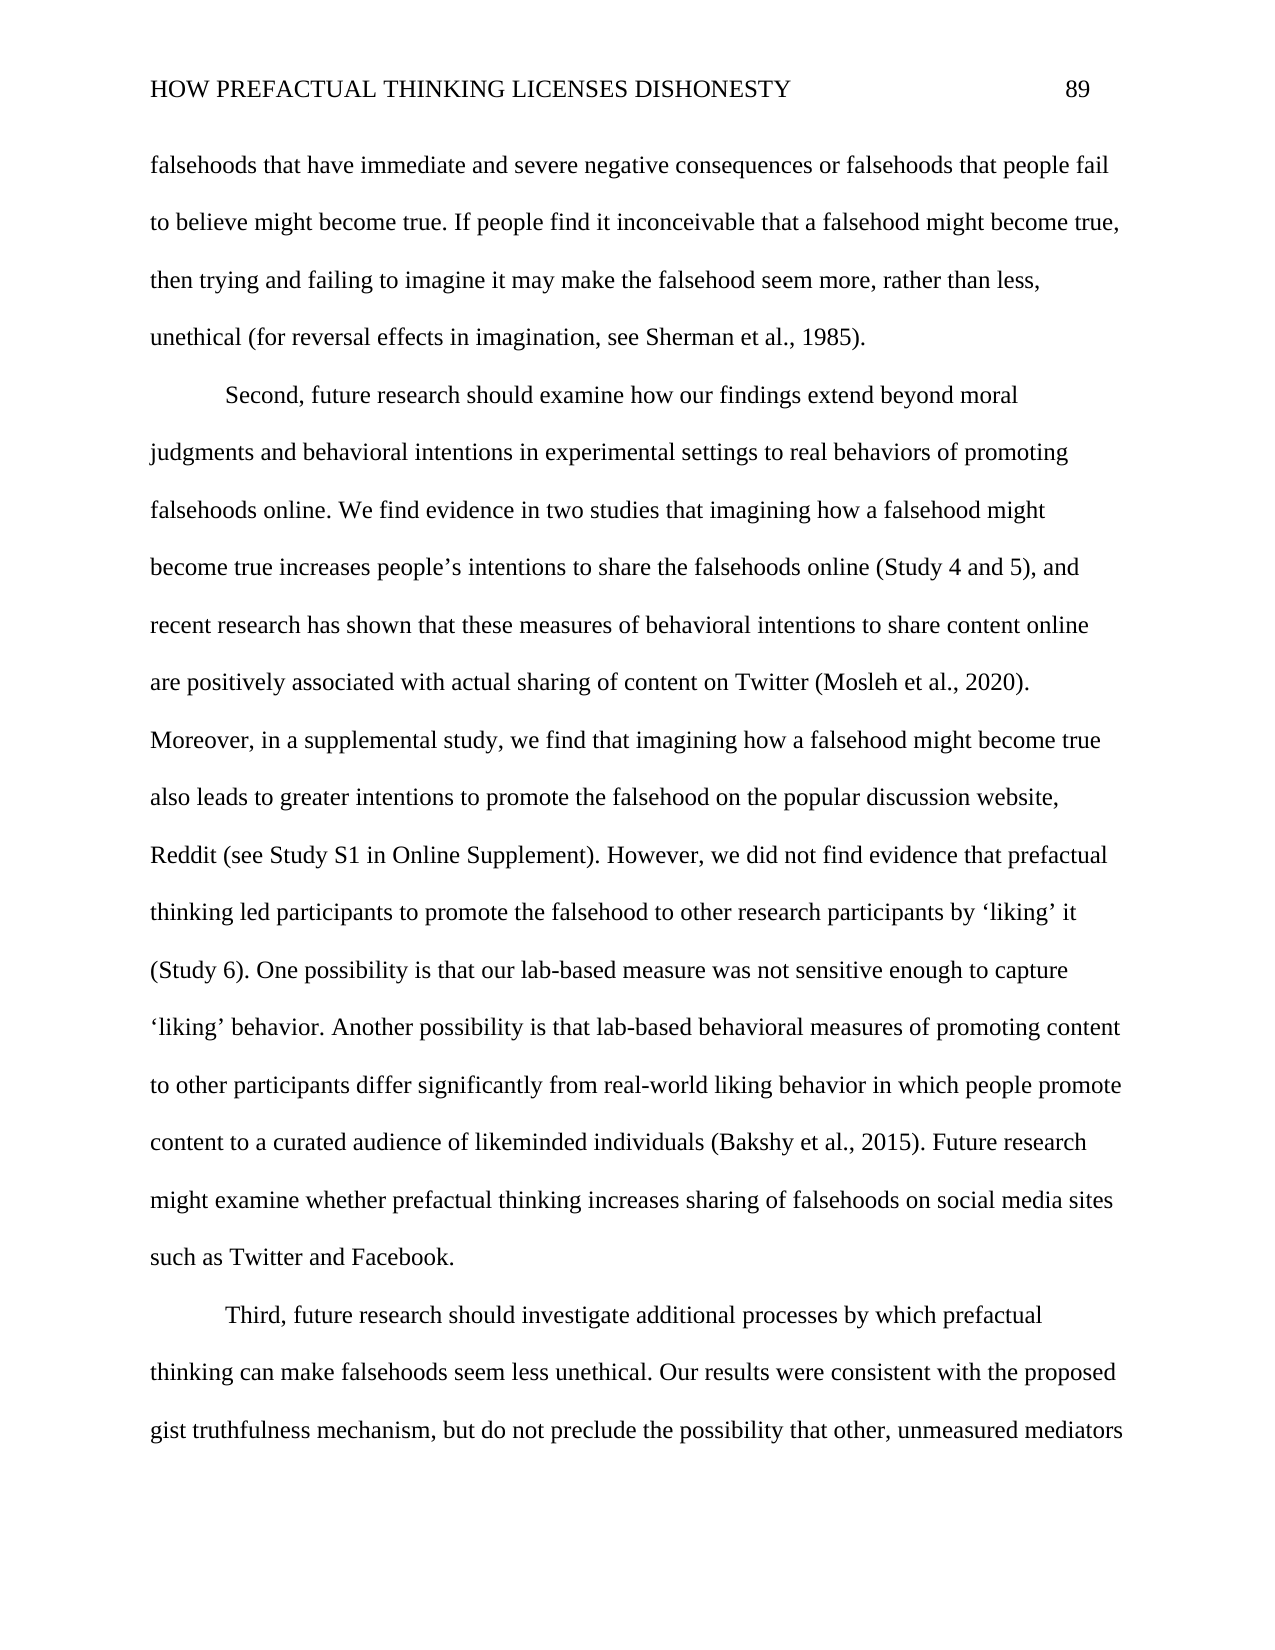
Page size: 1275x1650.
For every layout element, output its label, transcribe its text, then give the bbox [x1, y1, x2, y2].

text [150, 1300, 1125, 1444]
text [150, 150, 1125, 351]
text Second, future research should examine how our findings extend beyond moral judgments and behavioral intentions in experimental settings to real behaviors of promoting falsehoods online. We find evidence in two studies that imagining how a falsehood might become true increases people’s intentions to share the falsehoods online (Study 4 and 5), and recent research has shown that these measures of behavioral intentions to share content online are positively associated with actual sharing of content on Twitter (Mosleh et al., 2020). Moreover, in a supplemental study, we find that imagining how a falsehood might become true also leads to greater intentions to promote the falsehood on the popular discussion website, Reddit (see Study S1 in Online Supplement). However, we did not find evidence that prefactual thinking led participants to promote the falsehood to other research participants by ‘liking’ it (Study 6). One possibility is that our lab-based measure was not sensitive enough to capture ‘liking’ behavior. Another possibility is that lab-based behavioral measures of promoting content to other participants differ significantly from real-world liking behavior in which people promote content to a curated audience of likeminded individuals (Bakshy et al., 2015). Future research might examine whether prefactual thinking increases sharing of falsehoods on social media sites such as Twitter and Facebook. [150, 380, 1125, 1271]
